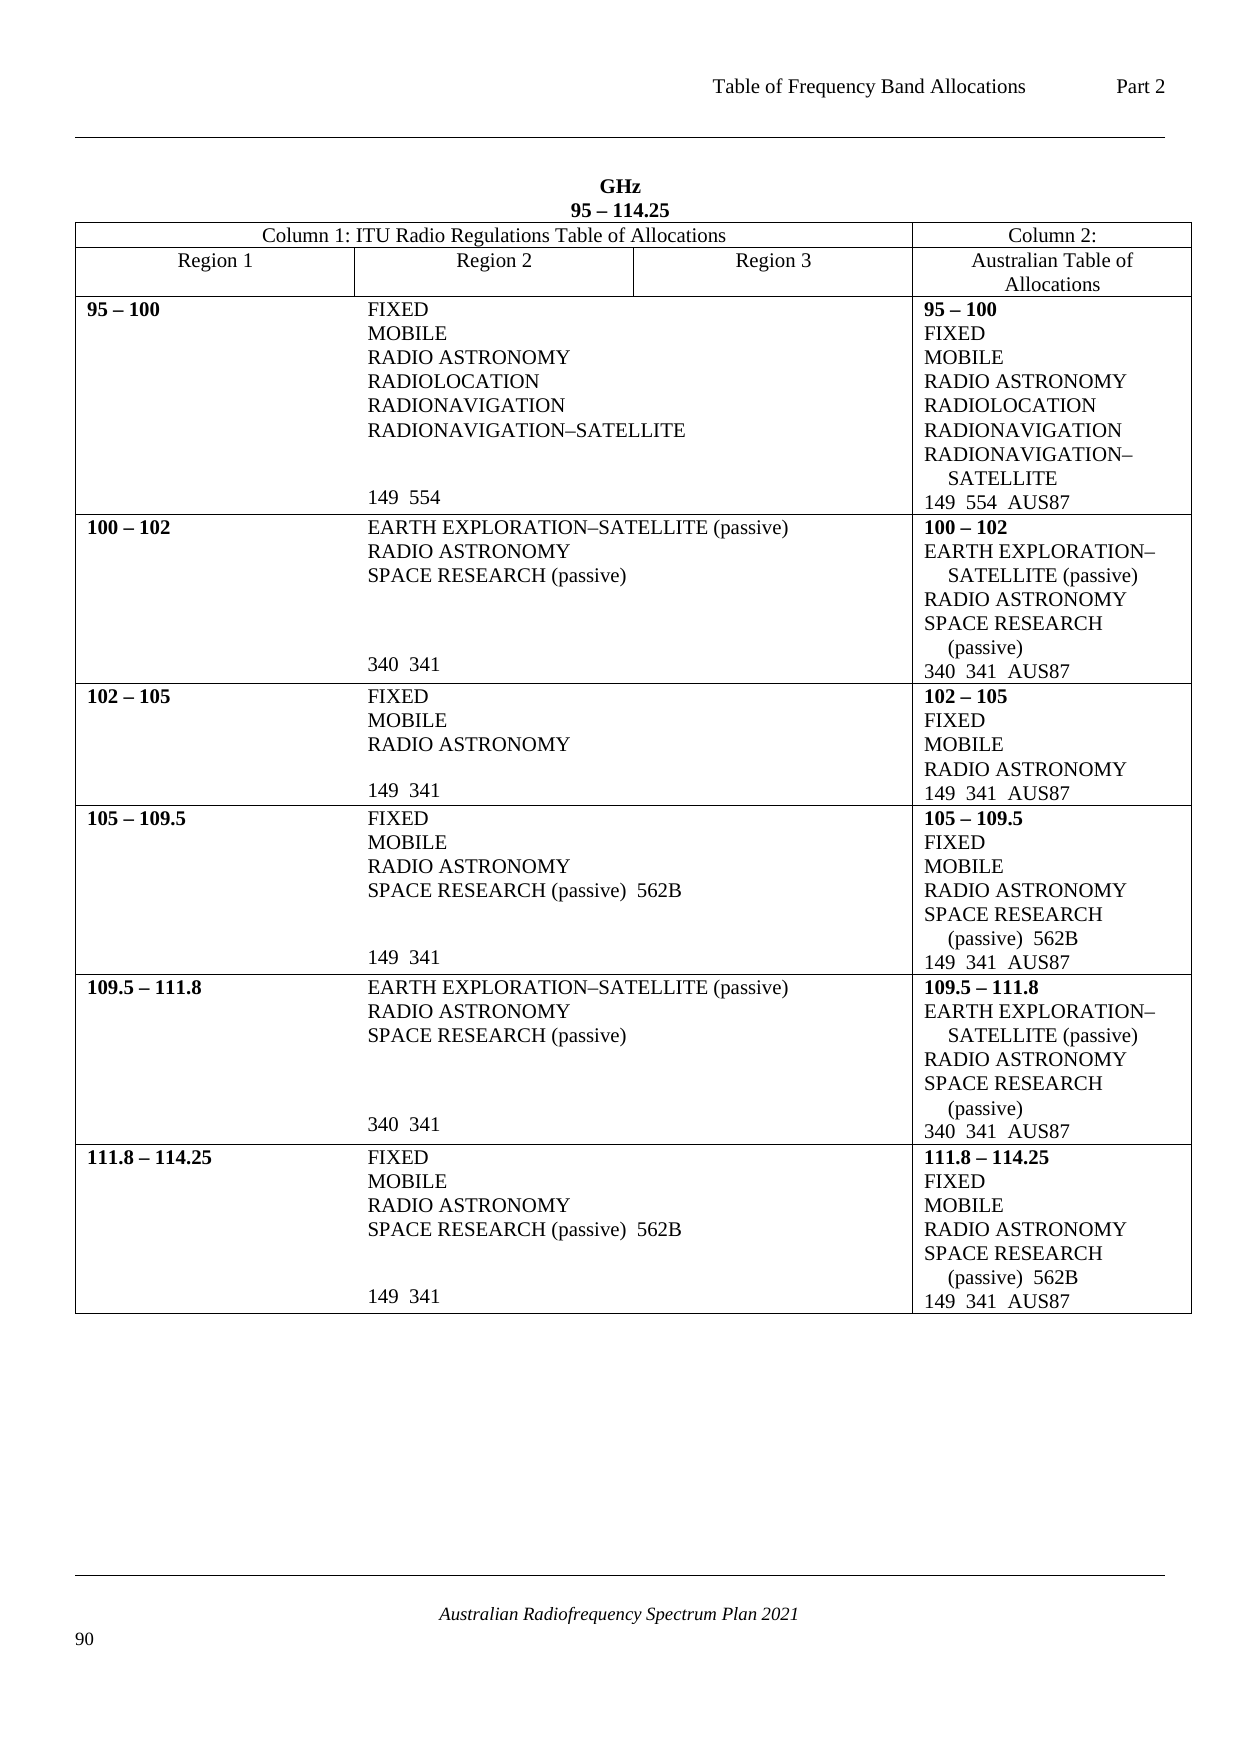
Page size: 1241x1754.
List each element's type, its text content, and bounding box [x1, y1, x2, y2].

text GHz 95 – 114.25 [75, 174, 1165, 222]
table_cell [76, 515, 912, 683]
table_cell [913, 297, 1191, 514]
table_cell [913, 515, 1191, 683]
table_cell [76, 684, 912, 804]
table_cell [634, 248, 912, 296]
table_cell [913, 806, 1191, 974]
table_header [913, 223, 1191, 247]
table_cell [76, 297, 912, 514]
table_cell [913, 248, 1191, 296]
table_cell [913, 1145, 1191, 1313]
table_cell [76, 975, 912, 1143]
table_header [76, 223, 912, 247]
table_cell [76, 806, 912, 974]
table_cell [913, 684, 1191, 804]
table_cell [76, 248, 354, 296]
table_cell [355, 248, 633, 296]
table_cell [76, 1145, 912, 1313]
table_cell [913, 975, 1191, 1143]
